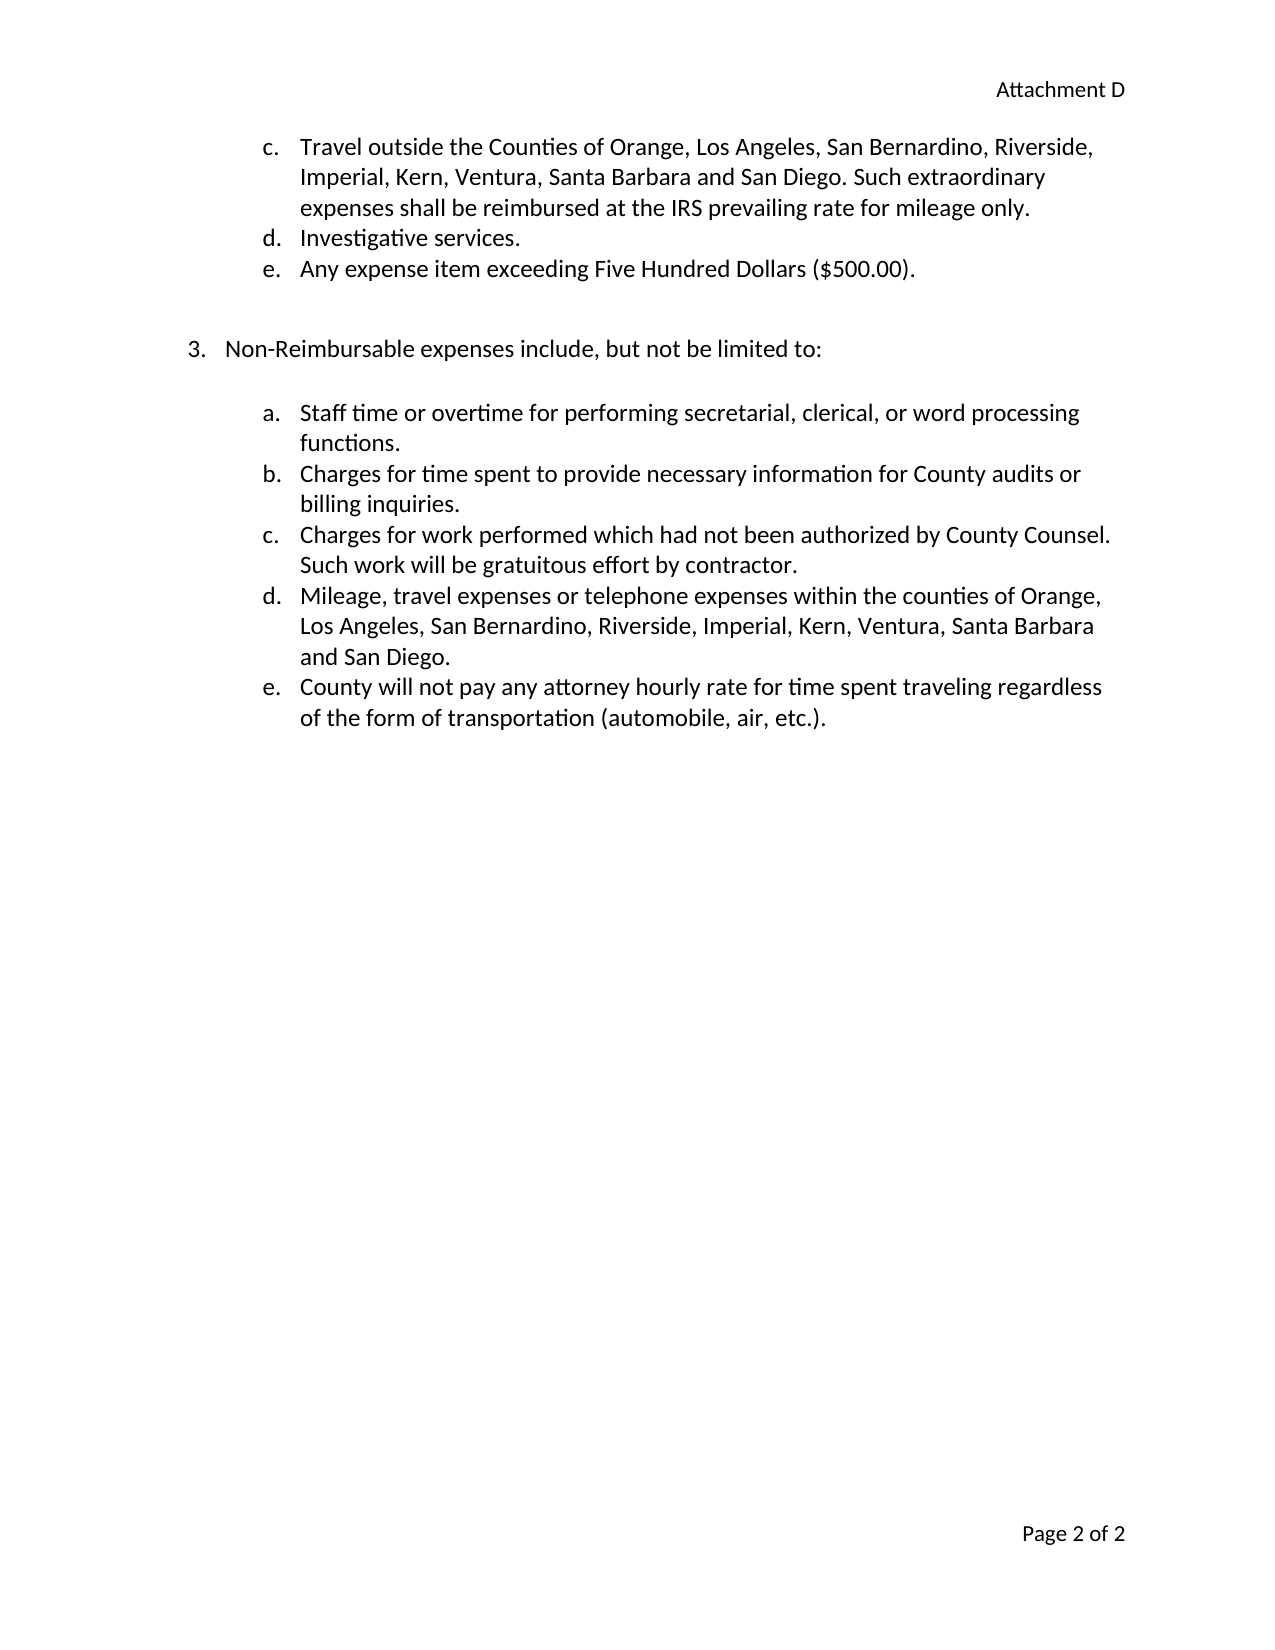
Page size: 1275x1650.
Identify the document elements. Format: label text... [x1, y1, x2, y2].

list Non-Reimbursable expenses include, but not be limited to: [187, 333, 1125, 364]
list County will not pay any attorney hourly rate for time spent traveling regardless of the form of transportation (automobile, air, etc.). [262, 671, 1125, 732]
list Investigative services. [262, 223, 1125, 253]
list Charges for work performed which had not been authorized by County Counsel. Such work will be gratuitous effort by contractor. [262, 519, 1125, 580]
list Charges for time spent to provide necessary information for County audits or billing inquiries. [262, 458, 1125, 519]
list Staff time or overtime for performing secretarial, clerical, or word processing functions. [262, 397, 1125, 458]
list Any expense item exceeding Five Hundred Dollars ($500.00). [262, 253, 1125, 284]
list Travel outside the Counties of Orange, Los Angeles, San Bernardino, Riverside, Imperial, Kern, Ventura, Santa Barbara and San Diego. Such extraordinary expenses shall be reimbursed at the IRS prevailing rate for mileage only. [262, 131, 1125, 223]
list Mileage, travel expenses or telephone expenses within the counties of Orange, Los Angeles, San Bernardino, Riverside, Imperial, Kern, Ventura, Santa Barbara and San Diego. [262, 580, 1125, 671]
